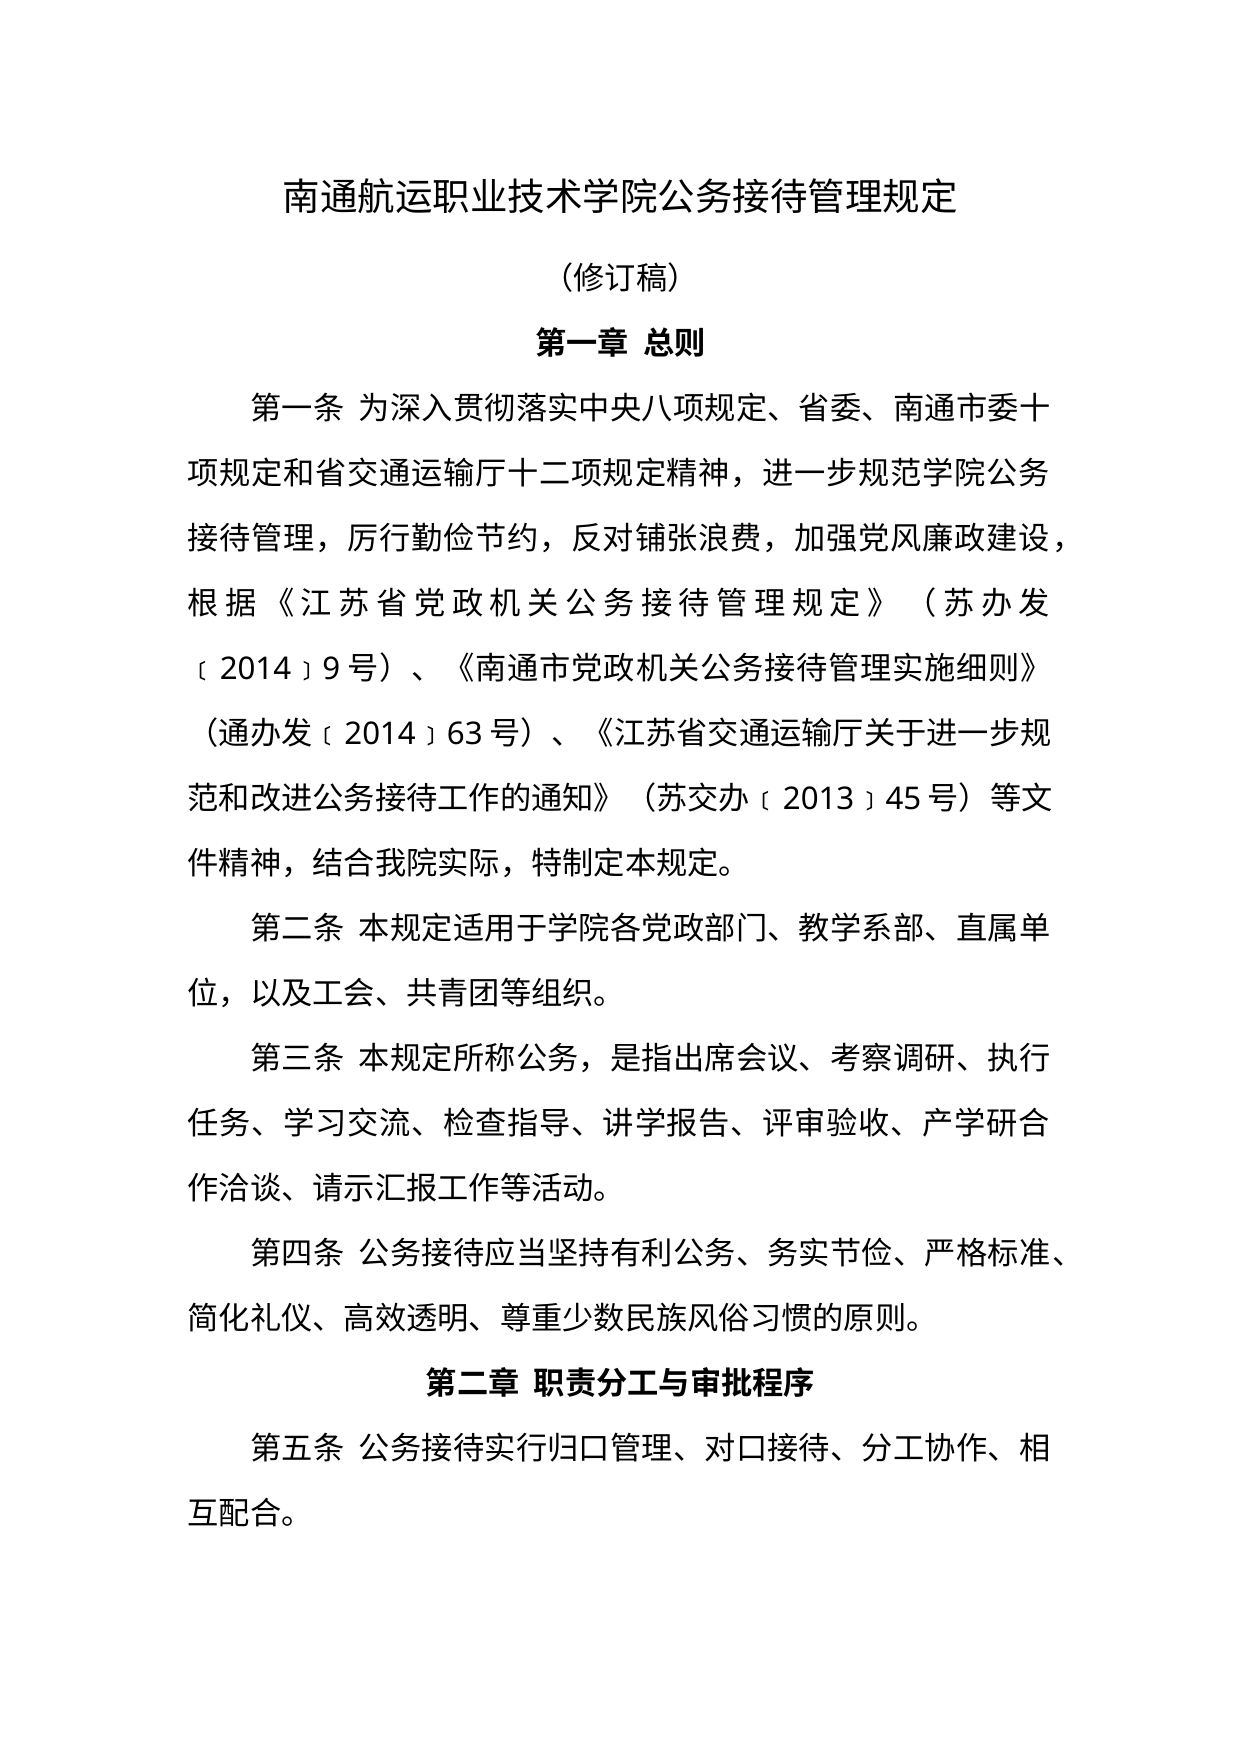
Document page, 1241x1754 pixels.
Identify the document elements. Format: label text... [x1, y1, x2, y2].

text 第二章 职责分工与审批程序 [187, 1348, 1053, 1413]
text 第一条 为深入贯彻落实中央八项规定、省委、南通市委十项规定和省交通运输厅十二项规定精神，进一步规范学院公务接待管理，厉行勤俭节约，反对铺张浪费，加强党风廉政建设，根据《江苏省党政机关公务接待管理规定》（苏办发﹝2014﹞9号）、《南通市党政机关公务接待管理实施细则》（通办发﹝2014﹞63号）、《江苏省交通运输厅关于进一步规范和改进公务接待工作的通知》（苏交办﹝2013﹞45号）等文件精神，结合我院实际，特制定本规定。 [187, 373, 1053, 893]
text 第二条 本规定适用于学院各党政部门、教学系部、直属单位，以及工会、共青团等组织。 [187, 893, 1053, 1023]
text 南通航运职业技术学院公务接待管理规定 [187, 162, 1053, 227]
text 第一章 总则 [187, 308, 1053, 373]
text 第三条 本规定所称公务，是指出席会议、考察调研、执行任务、学习交流、检查指导、讲学报告、评审验收、产学研合作洽谈、请示汇报工作等活动。 [187, 1023, 1053, 1218]
text 第四条 公务接待应当坚持有利公务、务实节俭、严格标准、简化礼仪、高效透明、尊重少数民族风俗习惯的原则。 [187, 1218, 1053, 1348]
text （修订稿） [187, 243, 1053, 308]
text 第五条 公务接待实行归口管理、对口接待、分工协作、相互配合。 [187, 1413, 1053, 1543]
